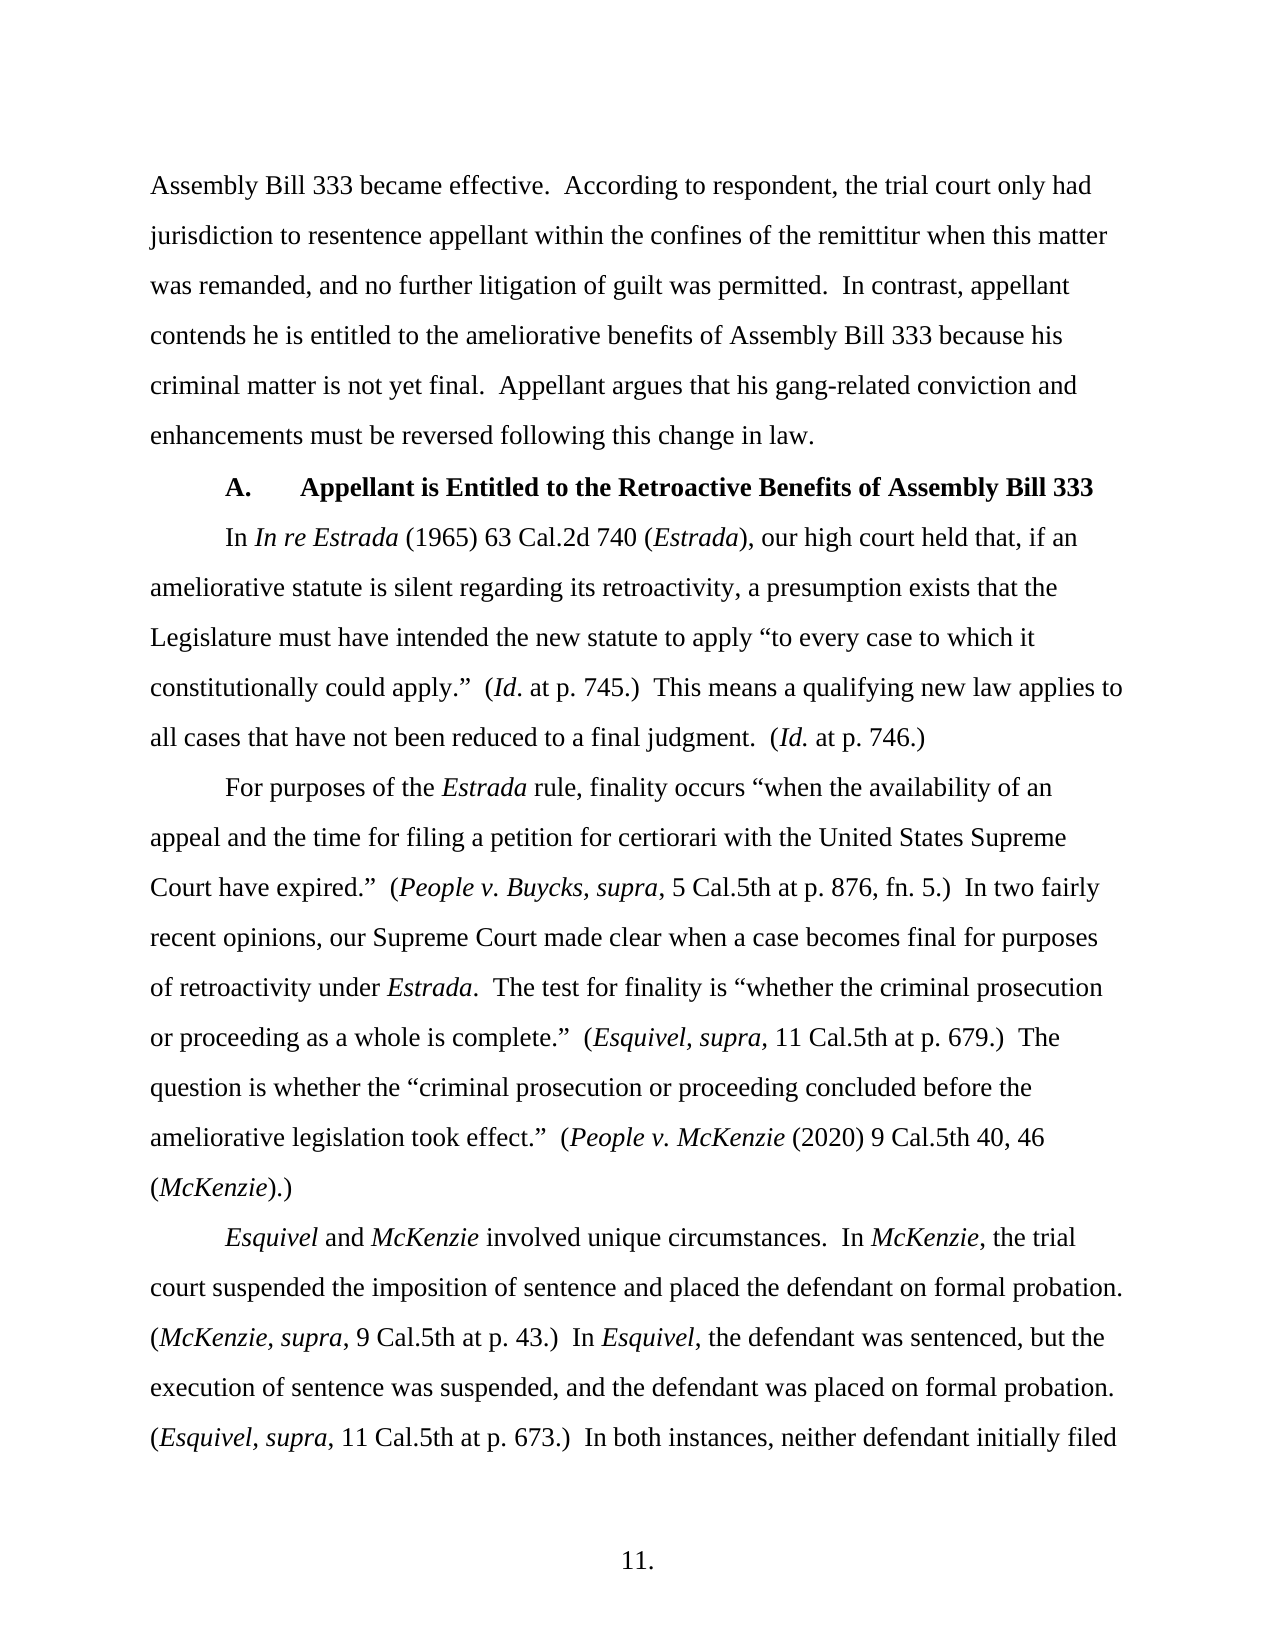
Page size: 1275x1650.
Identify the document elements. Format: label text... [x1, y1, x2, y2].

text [150, 1202, 1125, 1452]
text In In re Estrada (1965) 63 Cal.2d 740 (Estrada), our high court held that, if an ameliorative statute is silent regarding its retroactivity, a presumption exists that the Legislature must have intended the new statute to apply “to every case to which it constitutionally could apply.” (Id. at p. 745.) This means a qualifying new law applies to all cases that have not been reduced to a final judgment. (Id. at p. 746.) [150, 502, 1125, 752]
text For purposes of the Estrada rule, finality occurs “when the availability of an appeal and the time for filing a petition for certiorari with the United States Supreme Court have expired.” (People v. Buycks, supra, 5 Cal.5th at p. 876, fn. 5.) In two fairly recent opinions, our Supreme Court made clear when a case becomes final for purposes of retroactivity under Estrada. The test for finality is “whether the criminal prosecution or proceeding as a whole is complete.” (Esquivel, supra, 11 Cal.5th at p. 679.) The question is whether the “criminal prosecution or proceeding concluded before the ameliorative legislation took effect.” (People v. McKenzie (2020) 9 Cal.5th 40, 46 (McKenzie).) [150, 752, 1125, 1202]
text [150, 150, 1125, 450]
text A. Appellant is Entitled to the Retroactive Benefits of Assembly Bill 333 [225, 471, 1125, 502]
